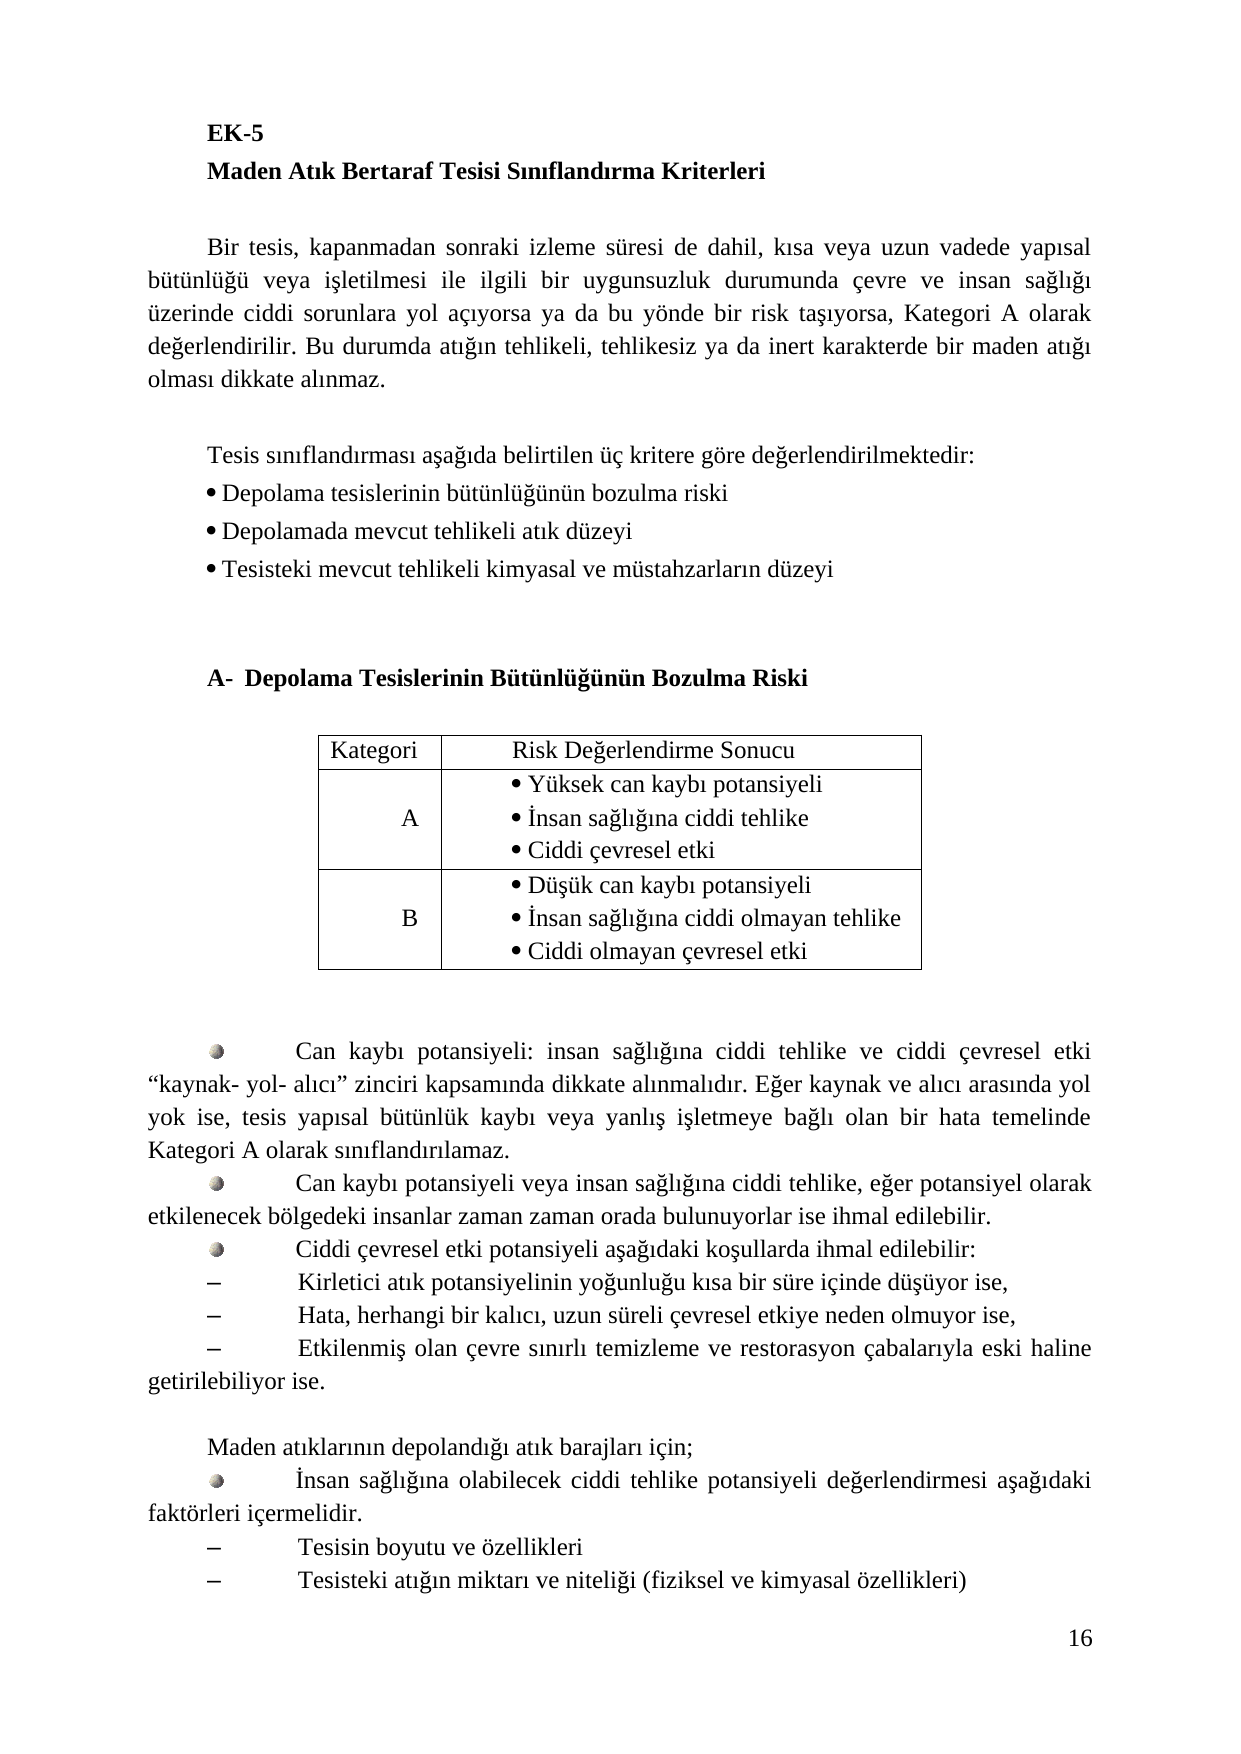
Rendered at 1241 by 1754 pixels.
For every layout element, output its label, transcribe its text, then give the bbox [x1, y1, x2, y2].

table_cell Yüksek can kaybı potansiyeli İnsan sağlığına ciddi tehlike Ciddi çevresel etki [442, 770, 921, 869]
list Depolama tesislerinin bütünlüğünün bozulma riski [148, 478, 1092, 507]
table_cell A [319, 770, 441, 869]
list Tesisin boyutu ve özellikleri [148, 1531, 1092, 1560]
list Can kaybı potansiyeli: insan sağlığına ciddi tehlike ve ciddi çevresel etki “kaynak- yol- alıcı” zinciri kapsamında dikkate alınmalıdır. Eğer kaynak ve alıcı arasında yol yok ise, tesis yapısal bütünlük kaybı veya yanlış işletmeye bağlı olan bir hata temelinde Kategori A olarak sınıflandırılamaz. [148, 1036, 1092, 1164]
picture [207, 1042, 226, 1060]
text Bir tesis, kapanmadan sonraki izleme süresi de dahil, kısa veya uzun vadede yapısal bütünlüğü veya işletilmesi ile ilgili bir uygunsuzluk durumunda çevre ve insan sağlığı üzerinde ciddi sorunlara yol açıyorsa ya da bu yönde bir risk taşıyorsa, Kategori A olarak değerlendirilir. Bu durumda atığın tehlikeli, tehlikesiz ya da inert karakterde bir maden atığı olması dikkate alınmaz. [148, 232, 1092, 393]
table_cell Düşük can kaybı potansiyeli İnsan sağlığına ciddi olmayan tehlike Ciddi olmayan çevresel etki [442, 870, 921, 969]
list İnsan sağlığına olabilecek ciddi tehlike potansiyeli değerlendirmesi aşağıdaki faktörleri içermelidir. [148, 1465, 1092, 1527]
text Maden Atık Bertaraf Tesisi Sınıflandırma Kriterleri [148, 156, 1092, 185]
list Depolamada mevcut tehlikeli atık düzeyi [148, 516, 1092, 545]
picture [207, 1174, 226, 1192]
list Can kaybı potansiyeli veya insan sağlığına ciddi tehlike, eğer potansiyel olarak etkilenecek bölgedeki insanlar zaman zaman orada bulunuyorlar ise ihmal edilebilir. [148, 1168, 1092, 1230]
list Hata, herhangi bir kalıcı, uzun süreli çevresel etkiye neden olmuyor ise, [148, 1300, 1092, 1329]
text Tesis sınıflandırması aşağıda belirtilen üç kritere göre değerlendirilmektedir: [148, 440, 1092, 469]
list Depolama Tesislerinin Bütünlüğünün Bozulma Riski [207, 663, 1092, 692]
table_cell B [319, 870, 441, 969]
text Maden atıklarının depolandığı atık barajları için; [148, 1432, 1092, 1461]
picture [207, 1472, 226, 1489]
list Tesisteki atığın miktarı ve niteliği (fiziksel ve kimyasal özellikleri) [148, 1564, 1092, 1593]
table_header Kategori [319, 736, 441, 768]
list Etkilenmiş olan çevre sınırlı temizleme ve restorasyon çabalarıyla eski haline getirilebiliyor ise. [148, 1333, 1092, 1395]
picture [207, 1240, 226, 1258]
list Ciddi çevresel etki potansiyeli aşağıdaki koşullarda ihmal edilebilir: [148, 1234, 1092, 1263]
list Kirletici atık potansiyelinin yoğunluğu kısa bir süre içinde düşüyor ise, [148, 1267, 1092, 1296]
text EK-5 [148, 118, 1092, 147]
table_header Risk Değerlendirme Sonucu [442, 736, 921, 768]
list Tesisteki mevcut tehlikeli kimyasal ve müstahzarların düzeyi [148, 554, 1092, 583]
